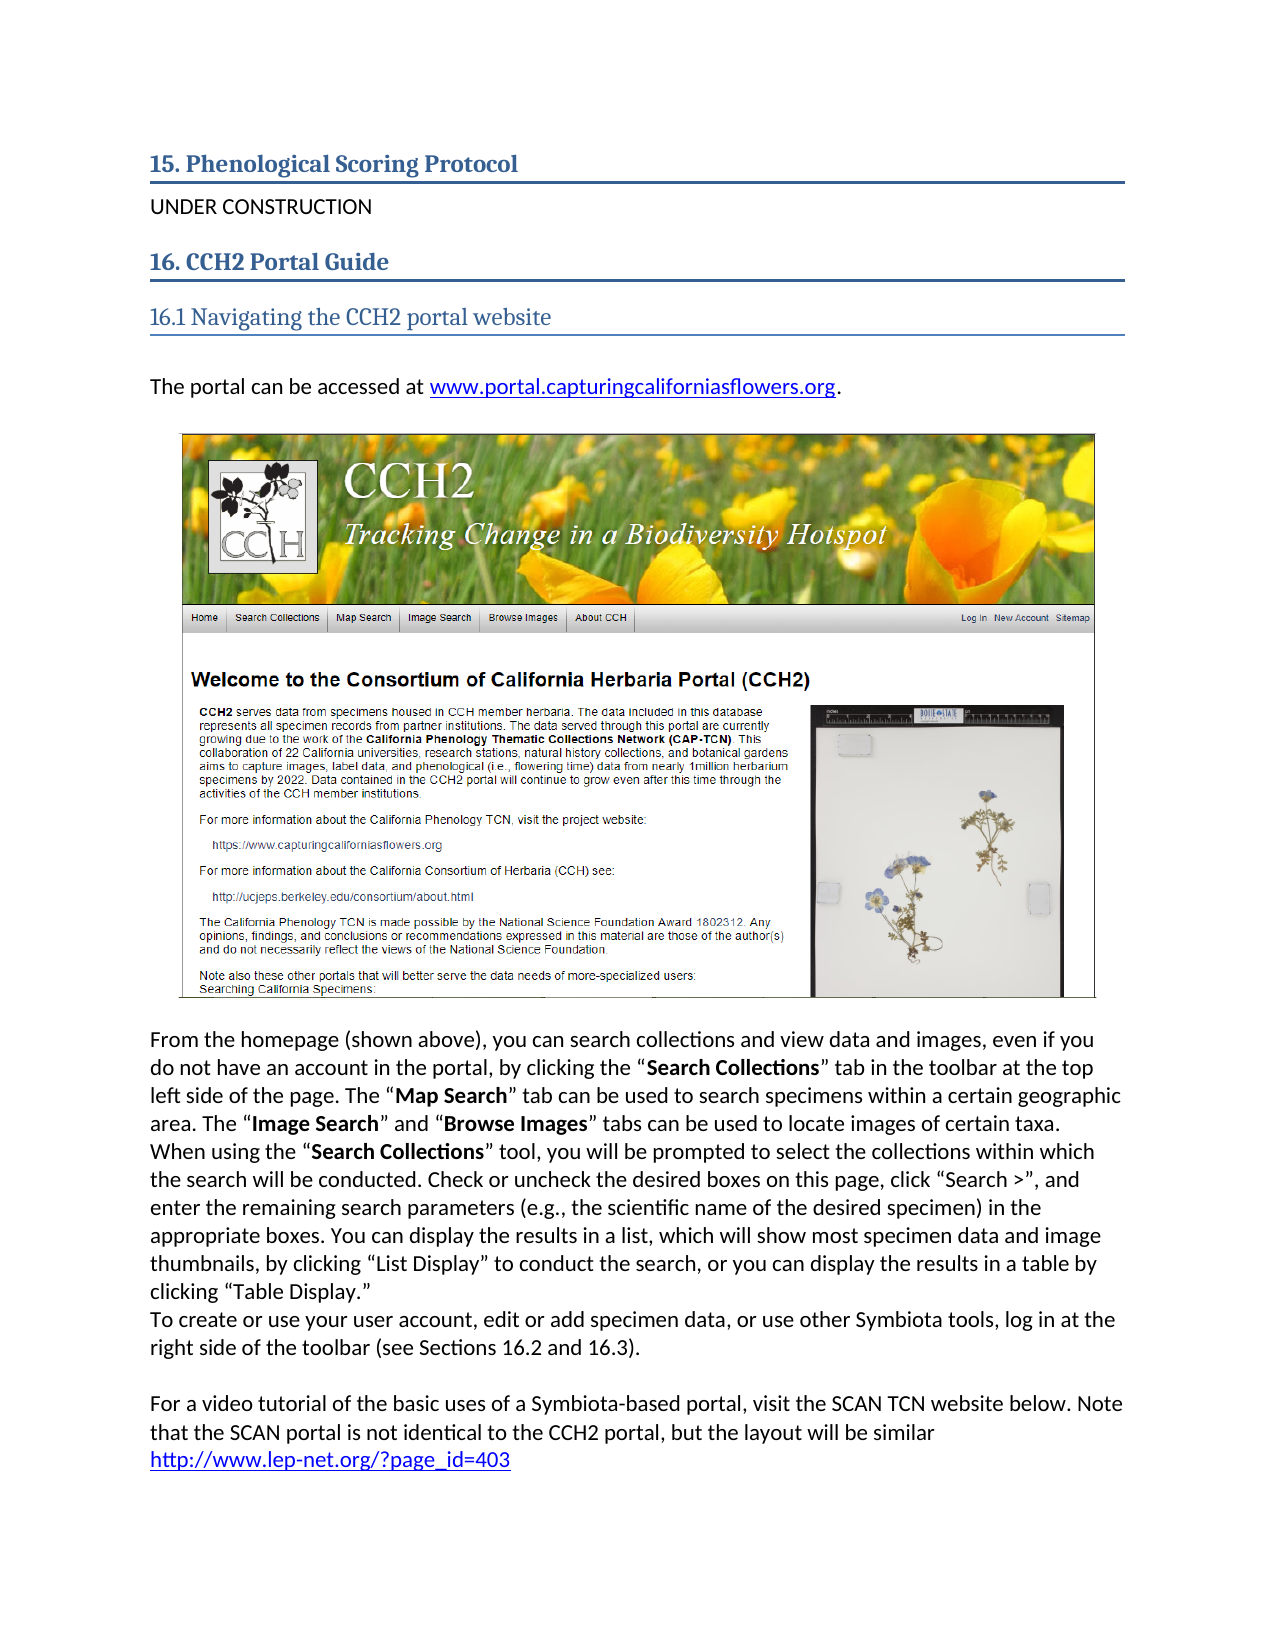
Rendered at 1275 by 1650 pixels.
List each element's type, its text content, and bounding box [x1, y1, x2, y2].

text From the homepage (shown above), you can search collections and view data and images, even if you do not have an account in the portal, by clicking the “Search Collections” tab in the toolbar at the top left side of the page. The “Map Search” tab can be used to search specimens within a certain geographic area. The “Image Search” and “Browse Images” tabs can be used to locate images of certain taxa. [150, 1025, 1125, 1137]
subtitle 15. Phenological Scoring Protocol [150, 150, 1125, 181]
text The portal can be accessed at www.portal.capturingcaliforniasflowers.org. [150, 372, 1125, 400]
picture [178, 428, 1097, 998]
text UNDER CONSTRUCTION [150, 192, 1125, 220]
subtitle 16.1 Navigating the CCH2 portal website [150, 303, 1125, 334]
text To create or use your user account, edit or add specimen data, or use other Symbiota tools, log in at the right side of the toolbar (see Sections 16.2 and 16.3). [150, 1306, 1125, 1362]
subtitle 16. CCH2 Portal Guide [150, 248, 1125, 279]
text http://www.lep-net.org/?page_id=403 [150, 1446, 1125, 1474]
text For a video tutorial of the basic uses of a Symbiota-based portal, visit the SCAN TCN website below. Note that the SCAN portal is not identical to the CCH2 portal, but the layout will be similar [150, 1389, 1125, 1446]
text When using the “Search Collections” tool, you will be prompted to select the collections within which the search will be conducted. Check or uncheck the desired boxes on this page, click “Search >”, and enter the remaining search parameters (e.g., the scientific name of the desired specimen) in the appropriate boxes. You can display the results in a list, which will show most specimen data and image thumbnails, by clicking “List Display” to conduct the search, or you can display the results in a table by clicking “Table Display.” [150, 1137, 1125, 1306]
